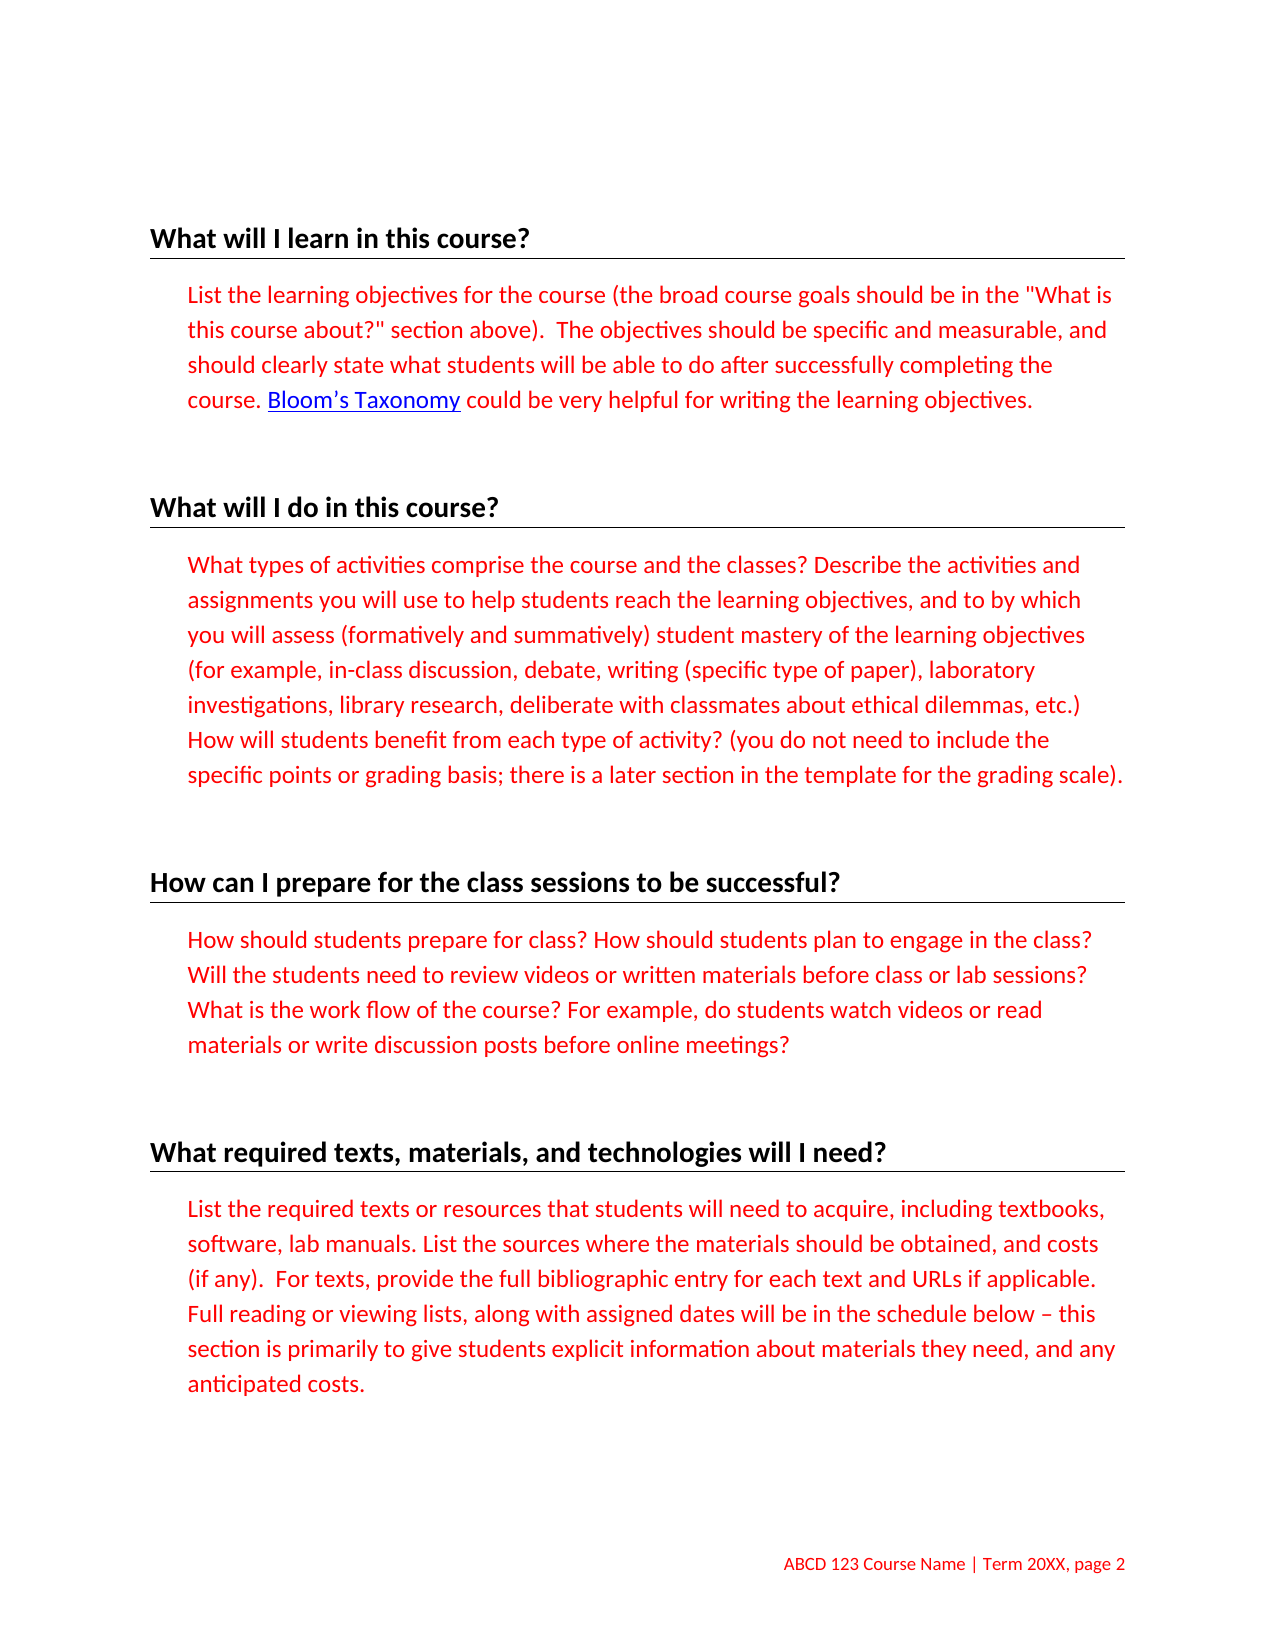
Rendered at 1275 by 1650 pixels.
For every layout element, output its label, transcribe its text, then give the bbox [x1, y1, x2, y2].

text List the learning objectives for the course (the broad course goals should be in the "What is this course about?" section above). The objectives should be specific and measurable, and should clearly state what students will be able to do after successfully completing the course. Bloom’s Taxonomy could be very helpful for writing the learning objectives. [187, 279, 1125, 415]
subtitle What will I learn in this course? [150, 220, 1125, 258]
text List the required texts or resources that students will need to acquire, including textbooks, software, lab manuals. List the sources where the materials should be obtained, and costs (if any). For texts, provide the full bibliographic entry for each text and URLs if applicable. Full reading or viewing lists, along with assigned dates will be in the schedule below – this section is primarily to give students explicit information about materials they need, and any anticipated costs. [187, 1193, 1125, 1399]
subtitle How can I prepare for the class sessions to be successful? [150, 864, 1125, 902]
text What types of activities comprise the course and the classes? Describe the activities and assignments you will use to help students reach the learning objectives, and to by which you will assess (formatively and summatively) student mastery of the learning objectives (for example, in-class discussion, debate, writing (specific type of paper), laboratory investigations, library research, deliberate with classmates about ethical dilemmas, etc.) How will students benefit from each type of activity? (you do not need to include the specific points or grading basis; there is a later section in the template for the grading scale). [187, 549, 1125, 790]
subtitle What required texts, materials, and technologies will I need? [150, 1134, 1125, 1171]
text How should students prepare for class? How should students plan to engage in the class? Will the students need to review videos or written materials before class or lab sessions? What is the work flow of the course? For example, do students watch videos or read materials or write discussion posts before online meetings? [187, 924, 1125, 1059]
subtitle What will I do in this course? [150, 489, 1125, 527]
